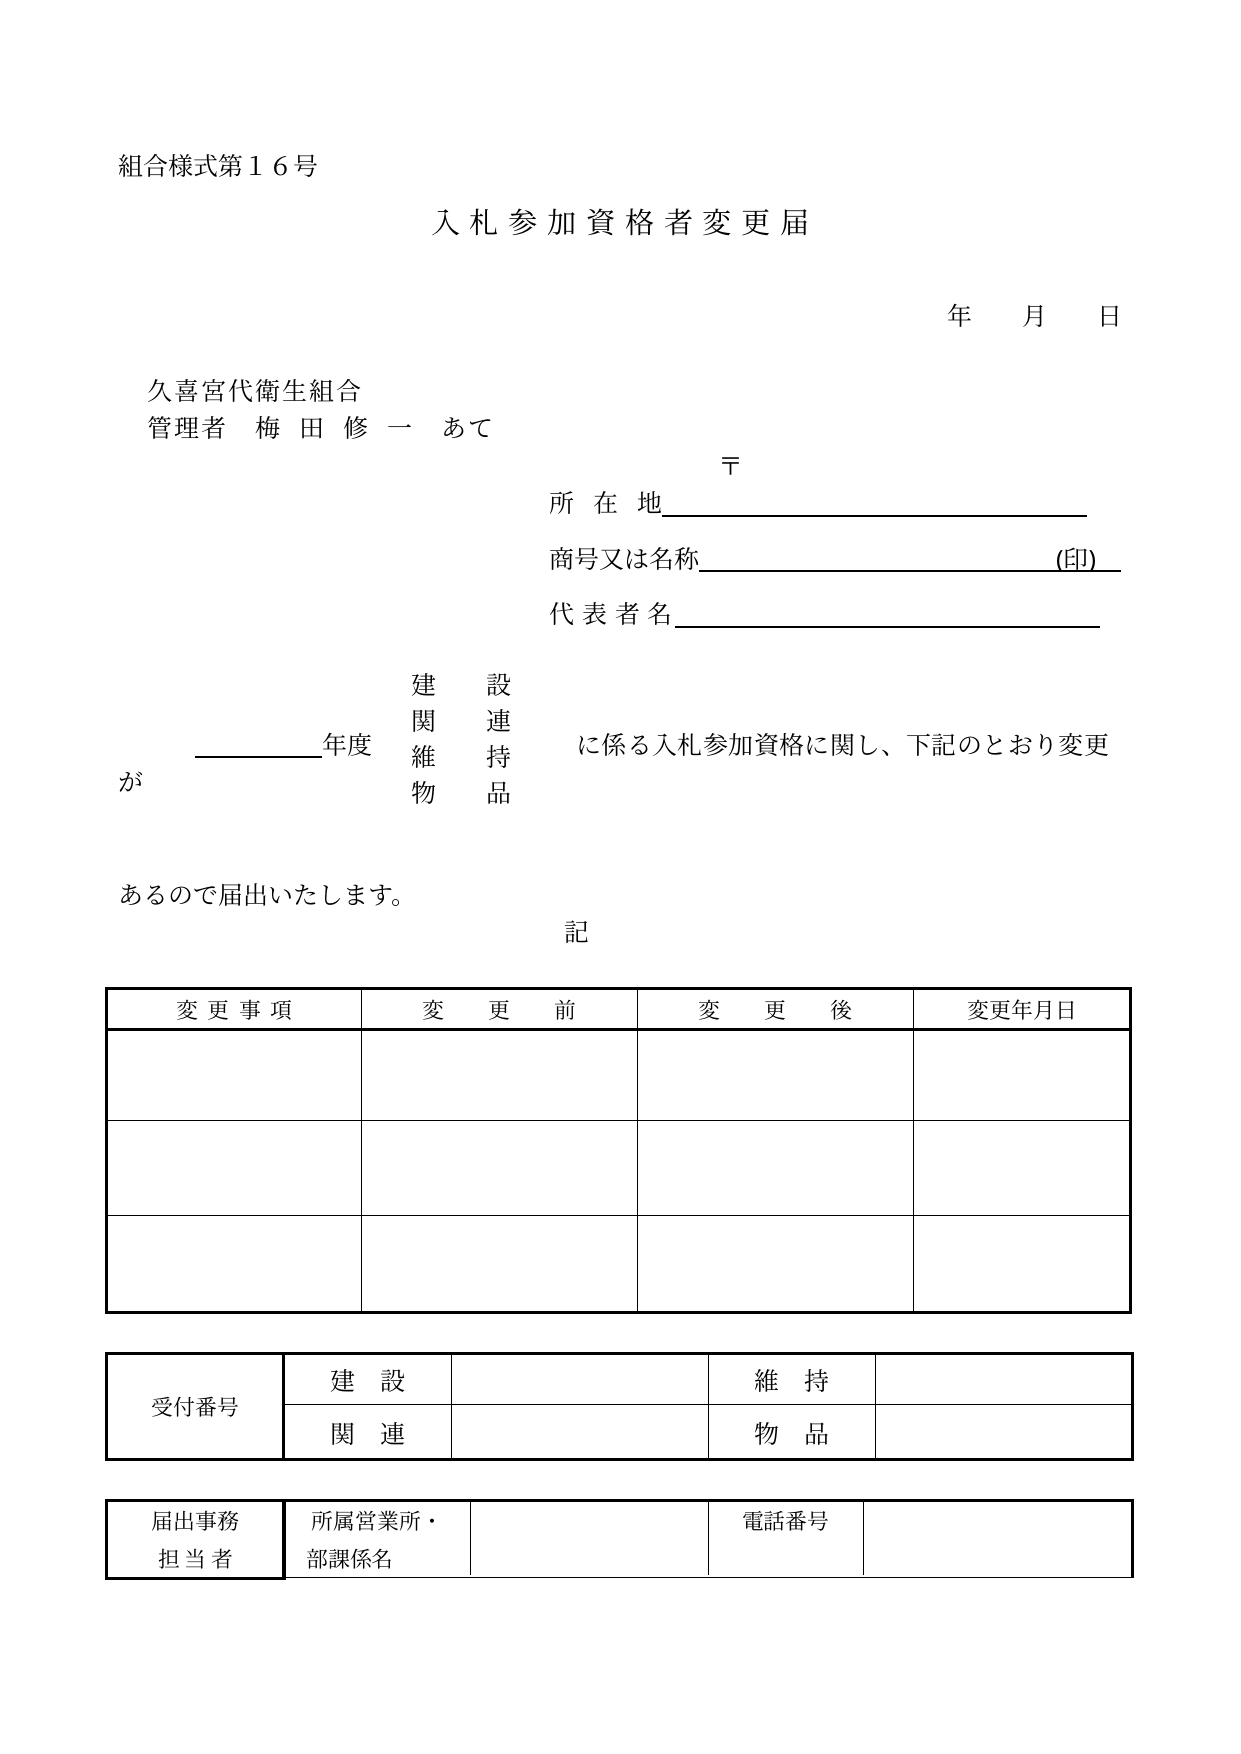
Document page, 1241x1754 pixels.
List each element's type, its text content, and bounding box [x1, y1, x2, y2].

text 組合様式第１６号 [118, 146, 1034, 183]
table_cell [914, 1031, 1129, 1119]
table_header 変 更 前 [362, 990, 637, 1028]
table_header 変更事項 [108, 990, 361, 1028]
table_header [876, 1355, 1131, 1404]
table_cell [638, 1216, 913, 1311]
text 〒 [118, 446, 1034, 483]
table_header [471, 1502, 708, 1577]
table_header [863, 1502, 1131, 1577]
text 管理者 梅 田 修 一 あて [118, 408, 1034, 446]
table_cell [638, 1121, 913, 1215]
table_cell [108, 1031, 361, 1119]
table_cell [876, 1405, 1131, 1458]
table_cell [914, 1121, 1129, 1215]
text 代表者名 [549, 594, 1131, 632]
text 所在地 [549, 483, 1131, 521]
text 商号又は名称 (印) [549, 539, 1131, 576]
table_cell 物 品 [709, 1405, 875, 1458]
table_cell [362, 1121, 637, 1215]
table_header 建 設 [285, 1355, 451, 1404]
table_header 電話番号 [708, 1502, 863, 1577]
text 記 [118, 912, 1034, 949]
text 久喜宮代衛生組合 [118, 371, 1122, 408]
text 入札参加資格者変更届 [118, 183, 1122, 258]
table_cell [452, 1405, 708, 1458]
table_cell [362, 1216, 637, 1311]
table_cell [914, 1216, 1129, 1311]
table_header 所属営業所・ 部課係名 [286, 1502, 471, 1577]
table_header 届出事務 担当者 [108, 1502, 282, 1577]
table_cell [638, 1031, 913, 1119]
table_header [452, 1355, 708, 1404]
table_cell [362, 1031, 637, 1119]
table_cell 関 連 [285, 1405, 451, 1458]
text 年 月 日 [118, 296, 1122, 333]
table_header 変 更 後 [638, 990, 913, 1028]
table_cell [108, 1121, 361, 1215]
table_header 受付番号 [108, 1355, 282, 1458]
table_cell [108, 1216, 361, 1311]
table_header 維 持 [709, 1355, 875, 1404]
text 年度 に係る入札参加資格に関し、下記のとおり変更が あるので届出いたします。 [118, 724, 1112, 912]
table_header 変更年月日 [914, 990, 1129, 1028]
